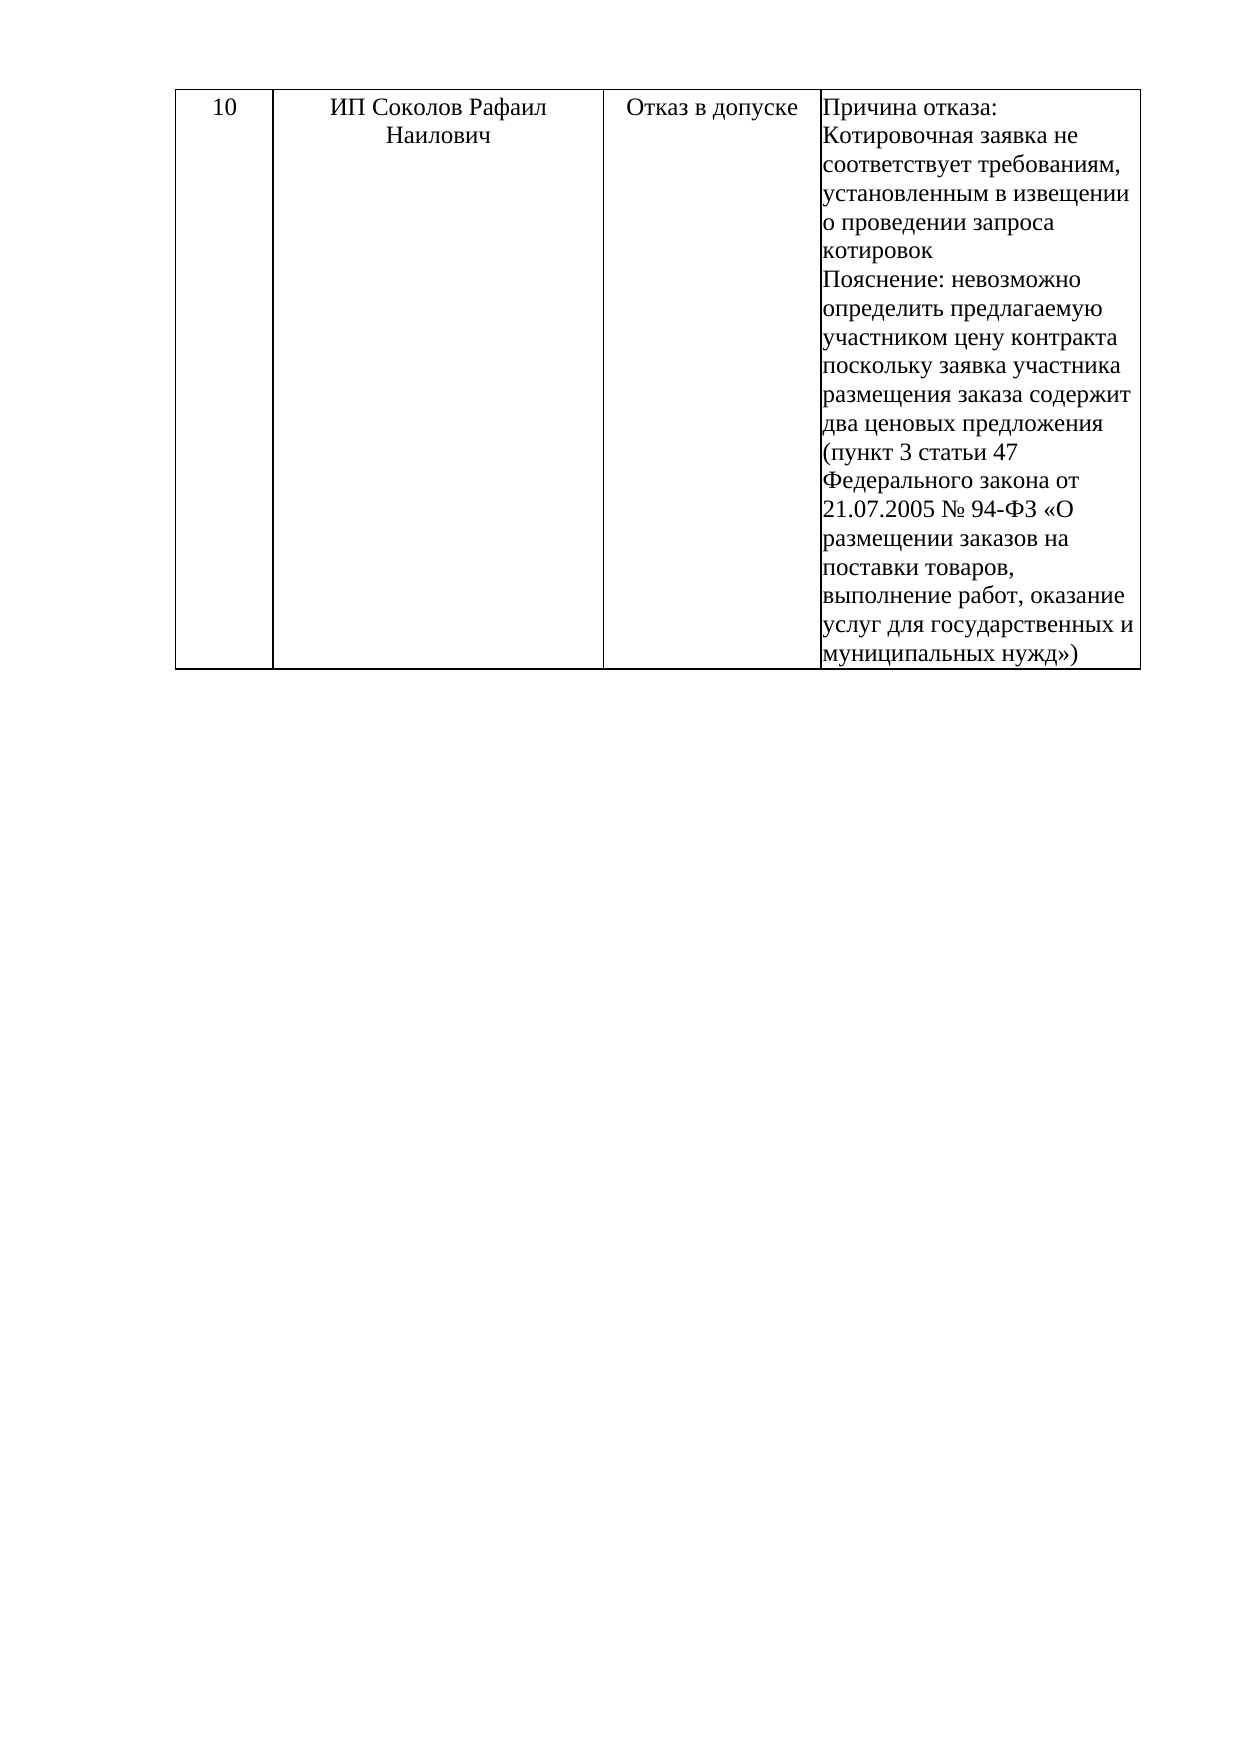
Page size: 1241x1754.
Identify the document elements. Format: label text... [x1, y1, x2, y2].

table_cell Отказ в допуске [604, 90, 820, 668]
table_cell 10 [176, 90, 272, 668]
table_cell ИП Соколов Рафаил Наилович [274, 90, 603, 668]
table_cell Причина отказа: Котировочная заявка не соответствует требованиям, установленным в извещении о проведении запроса котировок Пояснение: невозможно определить предлагаемую участником цену контракта поскольку заявка участника размещения заказа содержит два ценовых предложения (пункт 3 статьи 47 Федерального закона от 21.07.2005 № 94-ФЗ «О размещении заказов на поставки товаров, выполнение работ, оказание услуг для государственных и муниципальных нужд») [822, 90, 1140, 668]
